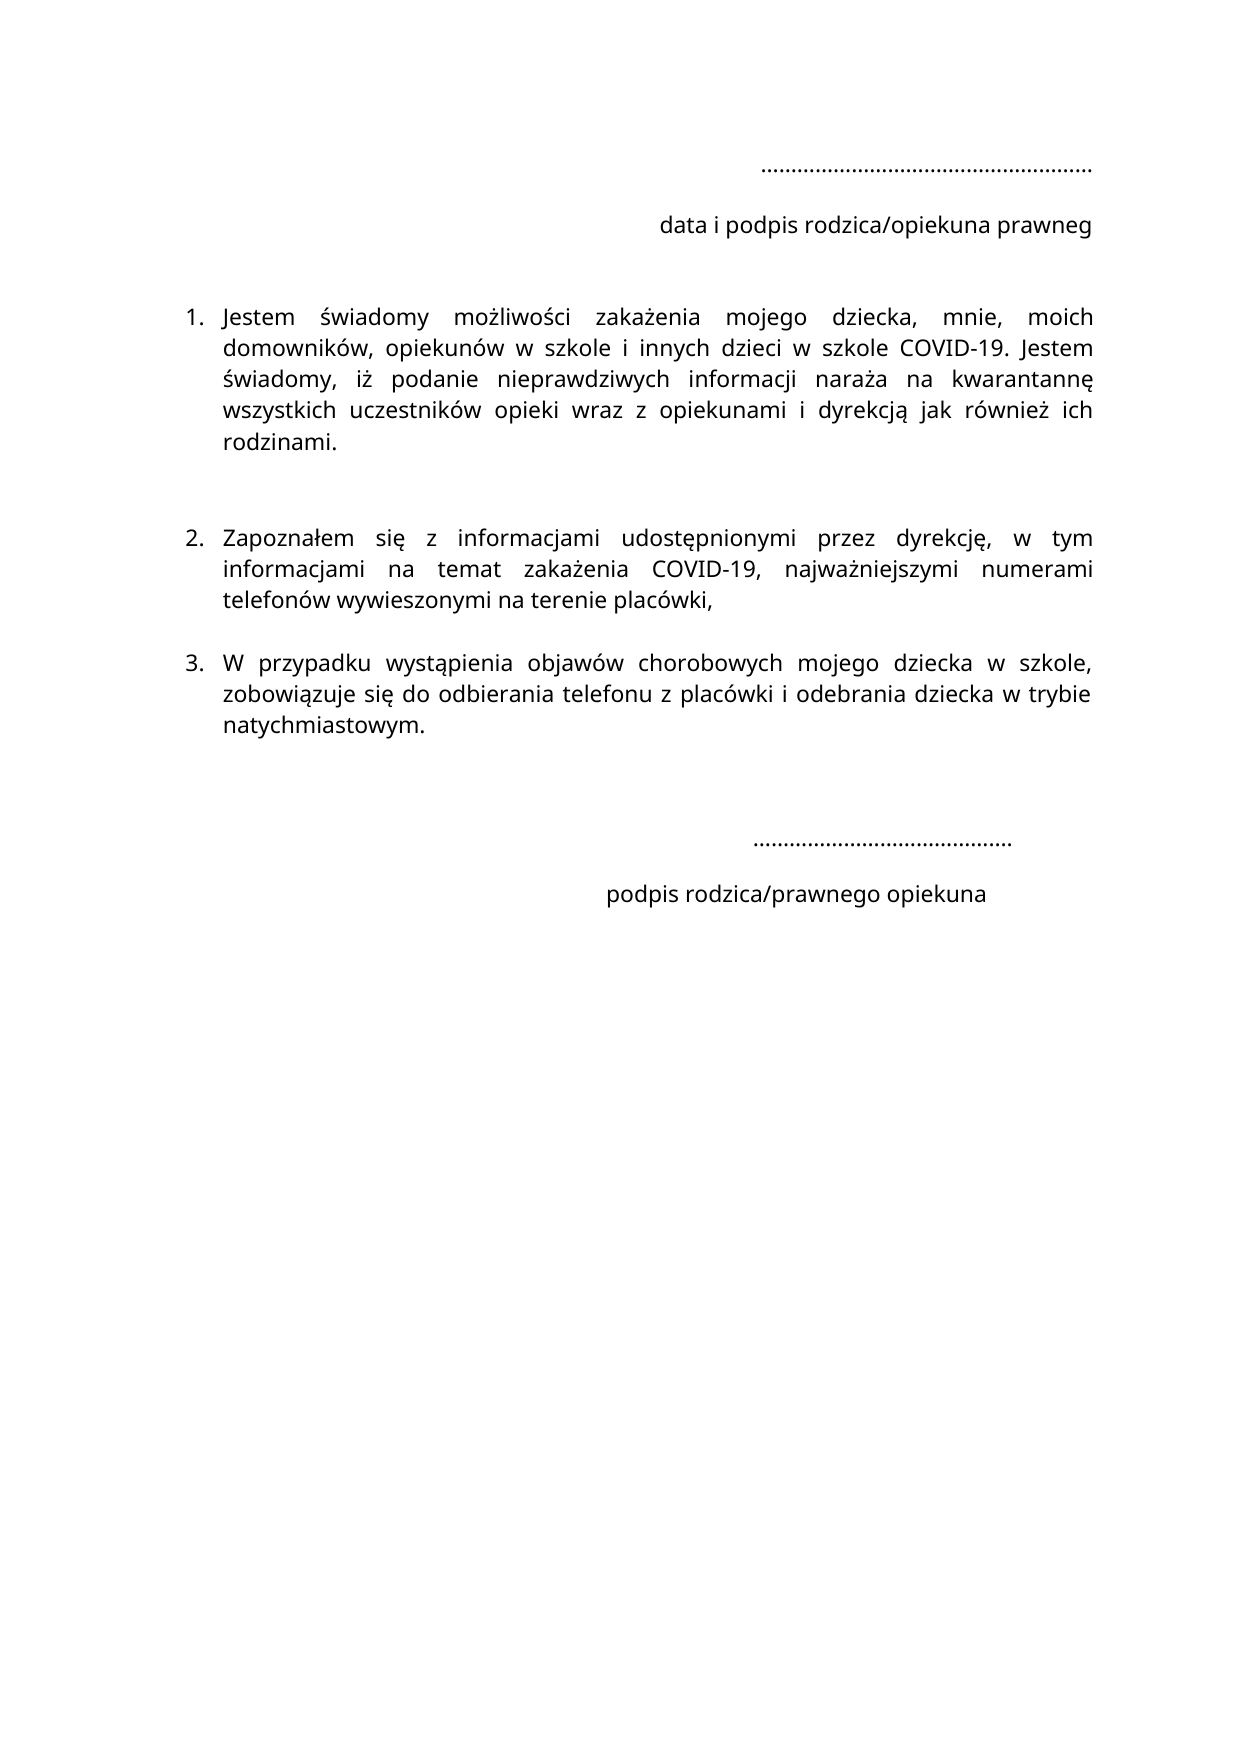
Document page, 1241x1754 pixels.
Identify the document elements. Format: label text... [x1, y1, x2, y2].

list W przypadku wystąpienia objawów chorobowych mojego dziecka w szkole, zobowiązuje się do odbierania telefonu z placówki i odebrania dziecka w trybie natychmiastowym. [185, 647, 1093, 741]
list Jestem świadomy możliwości zakażenia mojego dziecka, mnie, moich domowników, opiekunów w szkole i innych dzieci w szkole COVID-19. Jestem świadomy, iż podanie nieprawdziwych informacji naraża na kwarantannę wszystkich uczestników opieki wraz z opiekunami i dyrekcją jak również ich rodzinami. [185, 301, 1095, 457]
list Zapoznałem się z informacjami udostępnionymi przez dyrekcję, w tym informacjami na temat zakażenia COVID-19, najważniejszymi numerami telefonów wywieszonymi na terenie placówki, [185, 522, 1095, 616]
text data i podpis rodzica/opiekuna prawneg [148, 208, 1093, 240]
text ……………………………………. [598, 822, 1093, 853]
text ……………………….……………………… [148, 148, 1093, 179]
text podpis rodzica/prawnego opiekuna [148, 878, 1093, 909]
